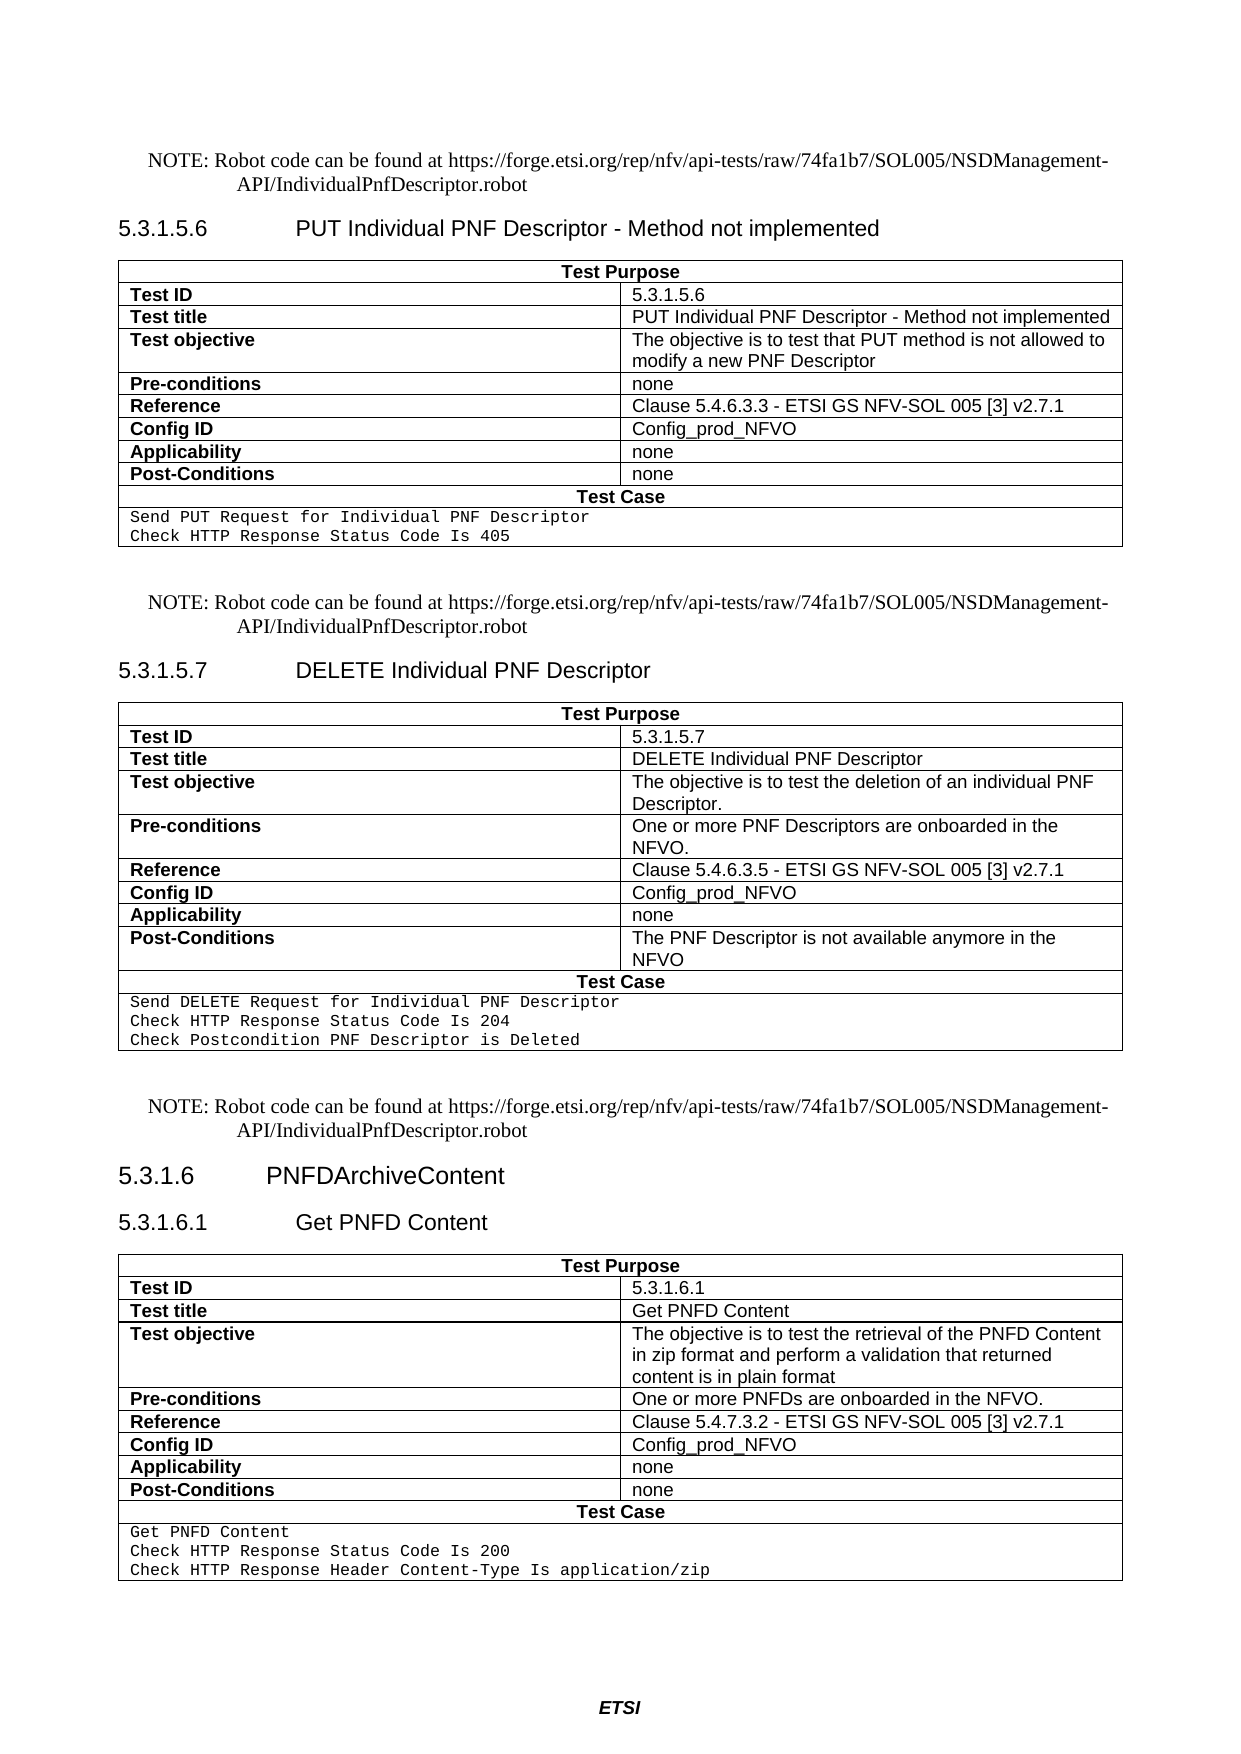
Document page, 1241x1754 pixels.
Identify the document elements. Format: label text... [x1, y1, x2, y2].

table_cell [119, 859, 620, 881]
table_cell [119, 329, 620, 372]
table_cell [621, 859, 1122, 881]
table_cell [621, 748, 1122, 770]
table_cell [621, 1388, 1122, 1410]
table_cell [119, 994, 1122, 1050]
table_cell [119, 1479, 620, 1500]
subtitle 5.3.1.6.1 Get PNFD Content [118, 1208, 1122, 1235]
text NOTE: Robot code can be found at https://forge.etsi.org/rep/nfv/api-tests/raw/74fa1b7/SOL005/NSDManagement-API/IndividualPnfDescriptor.robot [148, 590, 1122, 638]
subtitle 5.3.1.6 PNFDArchiveContent [118, 1161, 1122, 1190]
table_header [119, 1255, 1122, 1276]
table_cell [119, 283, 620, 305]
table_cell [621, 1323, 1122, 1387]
text NOTE: Robot code can be found at https://forge.etsi.org/rep/nfv/api-tests/raw/74fa1b7/SOL005/NSDManagement-API/IndividualPnfDescriptor.robot [148, 1094, 1122, 1142]
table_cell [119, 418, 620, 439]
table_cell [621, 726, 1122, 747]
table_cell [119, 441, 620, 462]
subtitle 5.3.1.5.6 PUT Individual PNF Descriptor - Method not implemented [118, 214, 1122, 241]
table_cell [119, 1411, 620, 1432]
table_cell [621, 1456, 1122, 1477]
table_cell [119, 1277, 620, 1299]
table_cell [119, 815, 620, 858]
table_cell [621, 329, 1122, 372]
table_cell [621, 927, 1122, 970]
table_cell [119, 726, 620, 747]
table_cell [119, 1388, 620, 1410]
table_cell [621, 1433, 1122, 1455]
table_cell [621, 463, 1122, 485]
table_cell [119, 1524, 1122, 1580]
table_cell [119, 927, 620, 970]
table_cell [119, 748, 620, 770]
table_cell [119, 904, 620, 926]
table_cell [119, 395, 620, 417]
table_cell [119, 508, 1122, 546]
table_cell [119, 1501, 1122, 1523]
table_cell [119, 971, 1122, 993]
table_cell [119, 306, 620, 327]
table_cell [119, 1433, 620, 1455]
subtitle 5.3.1.5.7 DELETE Individual PNF Descriptor [118, 657, 1122, 683]
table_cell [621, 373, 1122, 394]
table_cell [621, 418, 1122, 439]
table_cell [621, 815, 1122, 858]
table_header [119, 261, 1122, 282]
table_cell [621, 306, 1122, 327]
text NOTE: Robot code can be found at https://forge.etsi.org/rep/nfv/api-tests/raw/74fa1b7/SOL005/NSDManagement-API/IndividualPnfDescriptor.robot [148, 148, 1122, 196]
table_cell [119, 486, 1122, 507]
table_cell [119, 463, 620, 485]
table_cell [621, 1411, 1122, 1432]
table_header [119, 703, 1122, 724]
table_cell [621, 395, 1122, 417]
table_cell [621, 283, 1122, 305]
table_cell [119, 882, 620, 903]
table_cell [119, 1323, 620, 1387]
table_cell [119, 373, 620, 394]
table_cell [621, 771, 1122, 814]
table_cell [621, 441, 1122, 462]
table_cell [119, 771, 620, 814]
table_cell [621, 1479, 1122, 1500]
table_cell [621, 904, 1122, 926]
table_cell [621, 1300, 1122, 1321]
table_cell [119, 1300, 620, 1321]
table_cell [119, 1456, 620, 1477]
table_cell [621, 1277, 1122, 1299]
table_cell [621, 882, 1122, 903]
